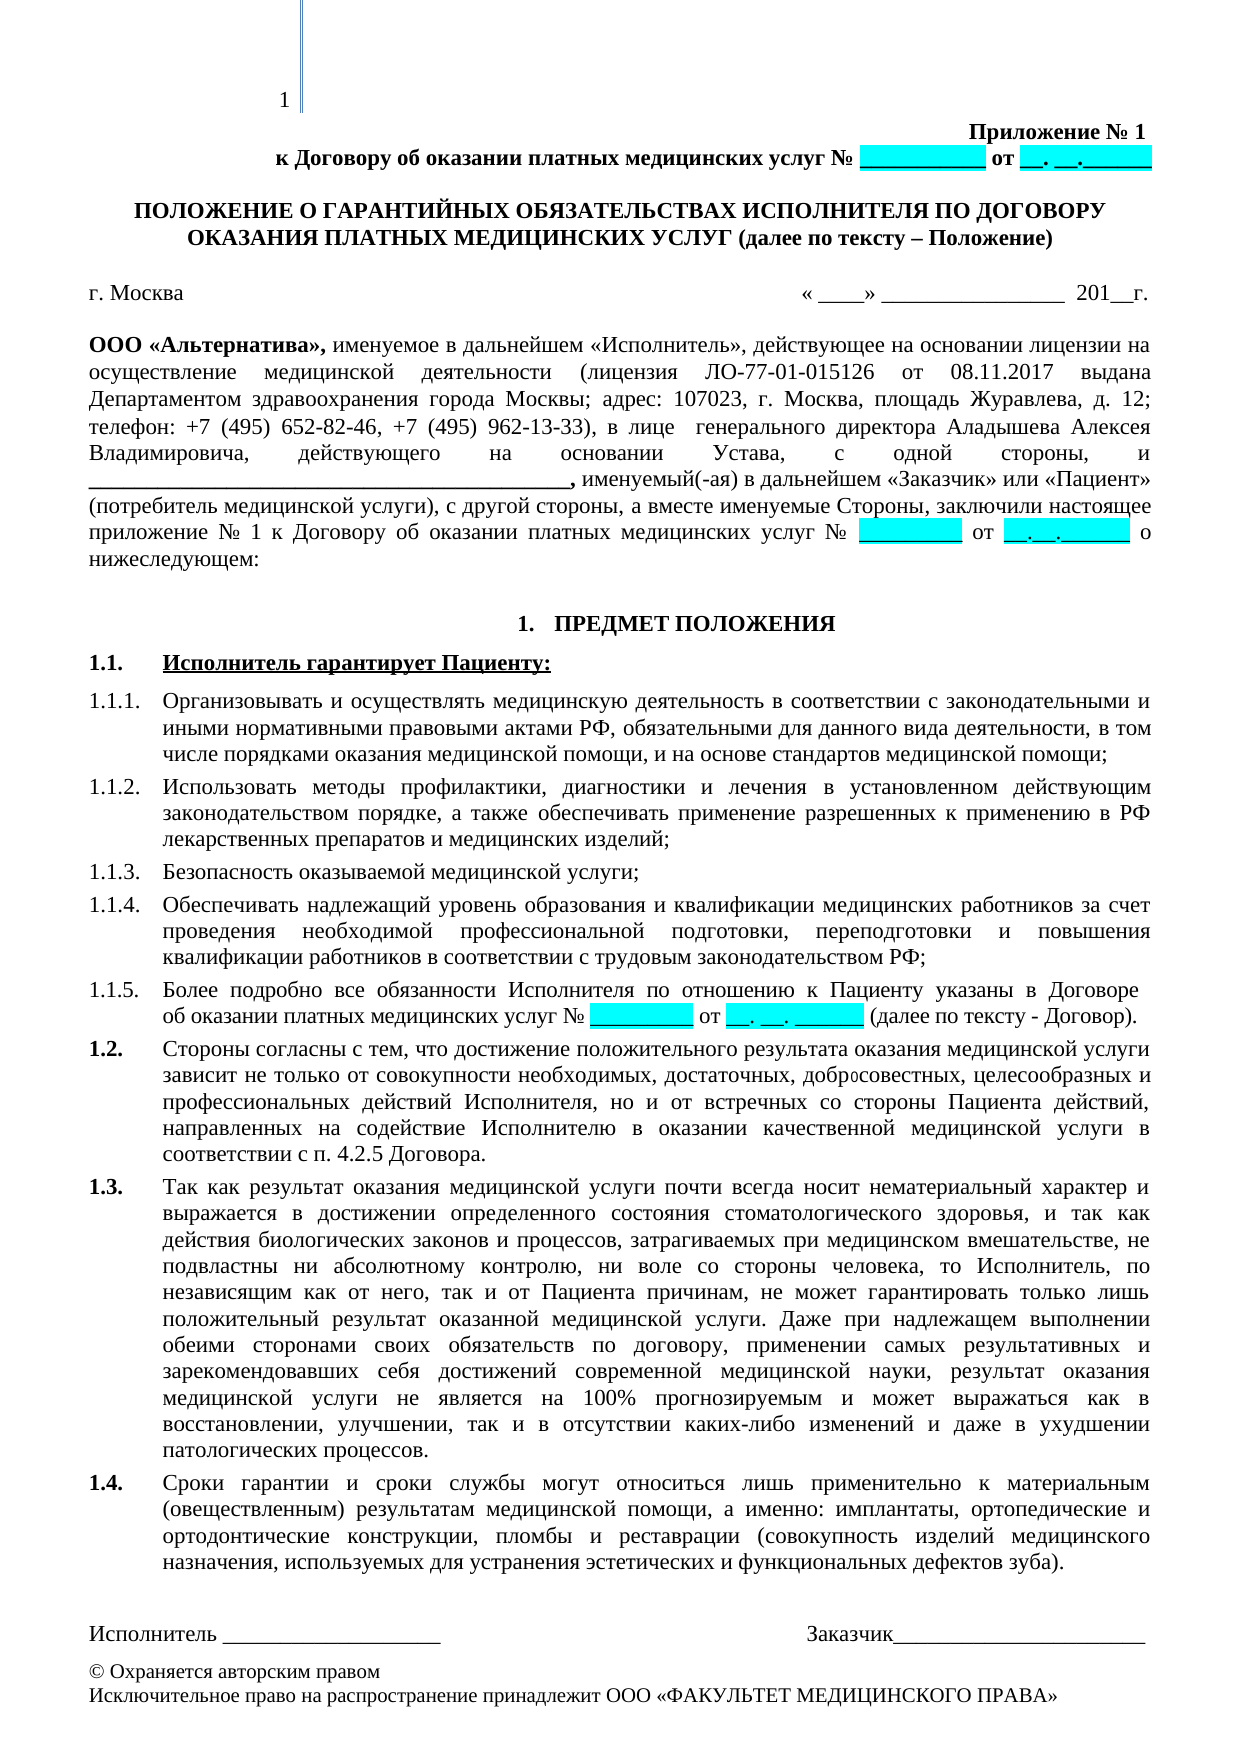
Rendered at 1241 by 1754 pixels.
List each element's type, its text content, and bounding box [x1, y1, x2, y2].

list Сроки гарантии и сроки службы могут относиться лишь применительно к материальным (овеществленным) результатам медицинской помощи, а именно: имплантаты, ортопедические и ортодонтические конструкции, пломбы и реставрации (совокупность изделий медицинского назначения, используемых для устранения эстетических и функциональных дефектов зуба). [89, 1469, 1152, 1574]
list Использовать методы профилактики, диагностики и лечения в установленном действующим законодательством порядке, а также обеспечивать применение разрешенных к применению в РФ лекарственных препаратов и медицинских изделий; [89, 773, 1152, 852]
list Безопасность оказываемой медицинской услуги; [89, 858, 1152, 884]
list Более подробно все обязанности Исполнителя по отношению к Пациенту указаны в Договоре об оказании платных медицинских услуг № _________ от __. __. ______ (далее по тексту - Договор). [89, 976, 1152, 1029]
list Организовывать и осуществлять медицинскую деятельность в соответствии с законодательными и иными нормативными правовыми актами РФ, обязательными для данного вида деятельности, в том числе порядками оказания медицинской помощи, и на основе стандартов медицинской помощи; [89, 687, 1152, 767]
text Приложение № 1 к Договору об оказании платных медицинских услуг № ___________ от __. __.______ [89, 118, 1152, 171]
list Исполнитель гарантирует Пациенту: [89, 649, 1152, 675]
list ПРЕДМЕТ ПОЛОЖЕНИЯ [201, 610, 1152, 636]
list Стороны согласны с тем, что достижение положительного результата оказания медицинской услуги зависит не только от совокупности необходимых, достаточных, добр0совестных, целесообразных и профессиональных действий Исполнителя, но и от встречных со стороны Пациента действий, направленных на содействие Исполнителю в оказании качественной медицинской услуги в соответствии с п. 4.2.5 Договора. [89, 1035, 1152, 1167]
text ООО «Альтернатива», именуемое в дальнейшем «Исполнитель», действующее на основании лицензии на осуществление медицинской деятельности (лицензия ЛО-77-01-015126 от 08.11.2017 выдана Департаментом здравоохранения города Москвы; адрес: 107023, г. Москва, площадь Журавлева, д. 12; телефон: +7 (495) 652-82-46, +7 (495) 962-13-33), в лице генерального директора Аладышева Алексея Владимировича, действующего на основании Устава, с одной стороны, и __________________________________________, именуемый(-ая) в дальнейшем «Заказчик» или «Пациент» (потребитель медицинской услуги), с другой стороны, а вместе именуемые Стороны, заключили настоящее приложение № 1 к Договору об оказании платных медицинских услуг № _________ от __.__.______ о нижеследующем: [89, 331, 1152, 571]
list Так как результат оказания медицинской услуги почти всегда носит нематериальный характер и выражается в достижении определенного состояния стоматологического здоровья, и так как действия биологических законов и процессов, затрагиваемых при медицинском вмешательстве, не подвластны ни абсолютному контролю, ни воле со стороны человека, то Исполнитель, по независящим как от него, так и от Пациента причинам, не может гарантировать только лишь положительный результат оказанной медицинской услуги. Даже при надлежащем выполнении обеими сторонами своих обязательств по договору, применении самых результативных и зарекомендовавших себя достижений современной медицинской науки, результат оказания медицинской услуги не является на 100% прогнозируемым и может выражаться как в восстановлении, улучшении, так и в отсутствии каких-либо изменений и даже в ухудшении патологических процессов. [89, 1173, 1152, 1463]
text г. Москва « ____» ________________ 201__г. [89, 279, 1152, 305]
text ПОЛОЖЕНИЕ О ГАРАНТИЙНЫХ ОБЯЗАТЕЛЬСТВАХ ИСПОЛНИТЕЛЯ ПО ДОГОВОРУ ОКАЗАНИЯ ПЛАТНЫХ МЕДИЦИНСКИХ УСЛУГ (далее по тексту – Положение) [89, 197, 1152, 250]
list Обеспечивать надлежащий уровень образования и квалификации медицинских работников за счет проведения необходимой профессиональной подготовки, переподготовки и повышения квалификации работников в соответствии с трудовым законодательством РФ; [89, 891, 1152, 970]
